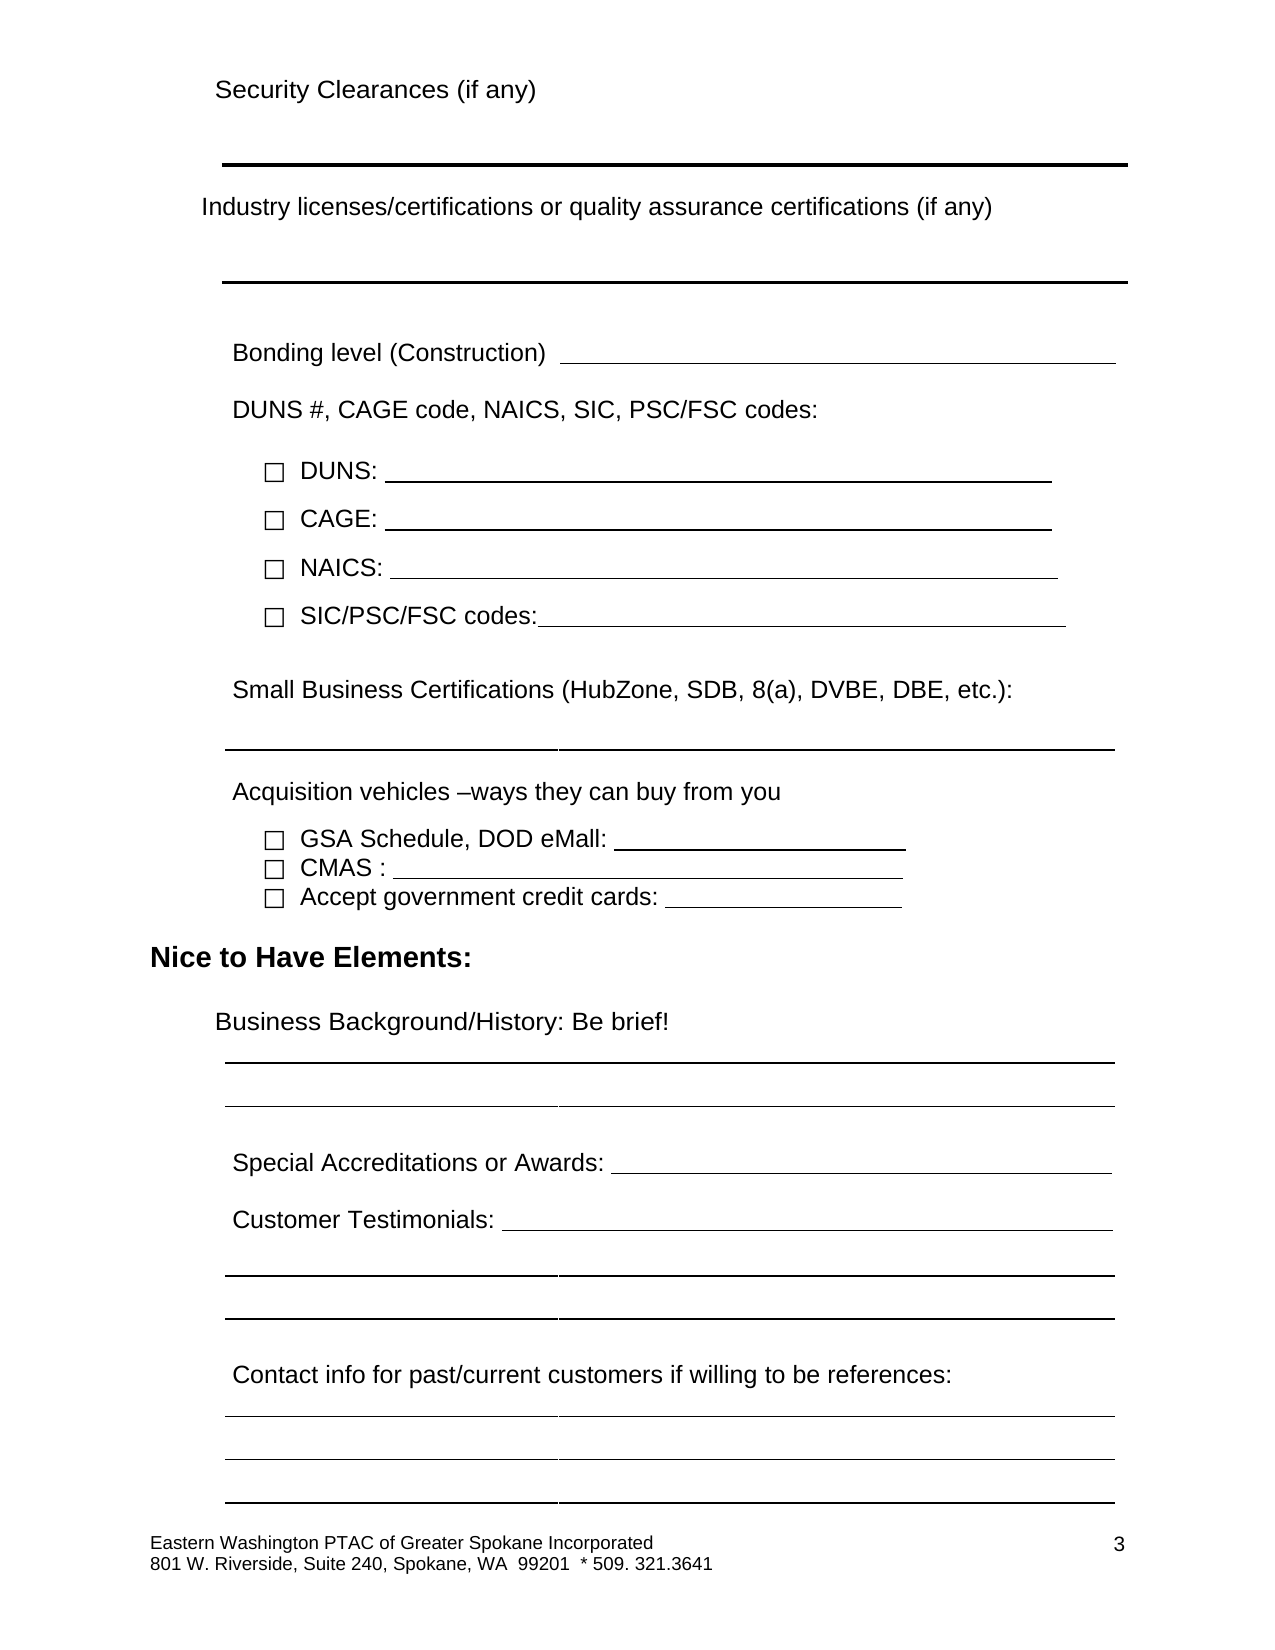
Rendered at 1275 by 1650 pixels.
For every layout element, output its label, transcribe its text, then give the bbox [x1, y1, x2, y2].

list CAGE: [262, 501, 1142, 535]
text Contact info for past/current customers if willing to be references: [187, 1360, 1142, 1389]
list GSA Schedule, DOD eMall: [262, 825, 1142, 854]
list CMAS : [262, 854, 1142, 882]
list NAICS: [262, 549, 1142, 583]
text Customer Testimonials: [187, 1205, 1142, 1234]
text Security Clearances (if any) [187, 75, 1142, 103]
text Industry licenses/certifications or quality assurance certifications (if any) [187, 192, 1142, 221]
text Nice to Have Elements: [150, 940, 1142, 973]
text Small Business Certifications (HubZone, SDB, 8(a), DVBE, DBE, etc.): [187, 675, 1142, 703]
text Acquisition vehicles –ways they can buy from you [187, 777, 1142, 806]
text Bonding level (Construction) [187, 338, 1142, 367]
text Business Background/History: Be brief! [187, 1007, 1142, 1036]
text Special Accreditations or Awards: [187, 1148, 1142, 1176]
text DUNS #, CAGE code, NAICS, SIC, PSC/FSC codes: [187, 395, 1142, 424]
list SIC/PSC/FSC codes: [262, 598, 1142, 632]
list DUNS: [262, 453, 1142, 487]
list Accept government credit cards: [262, 882, 1142, 911]
